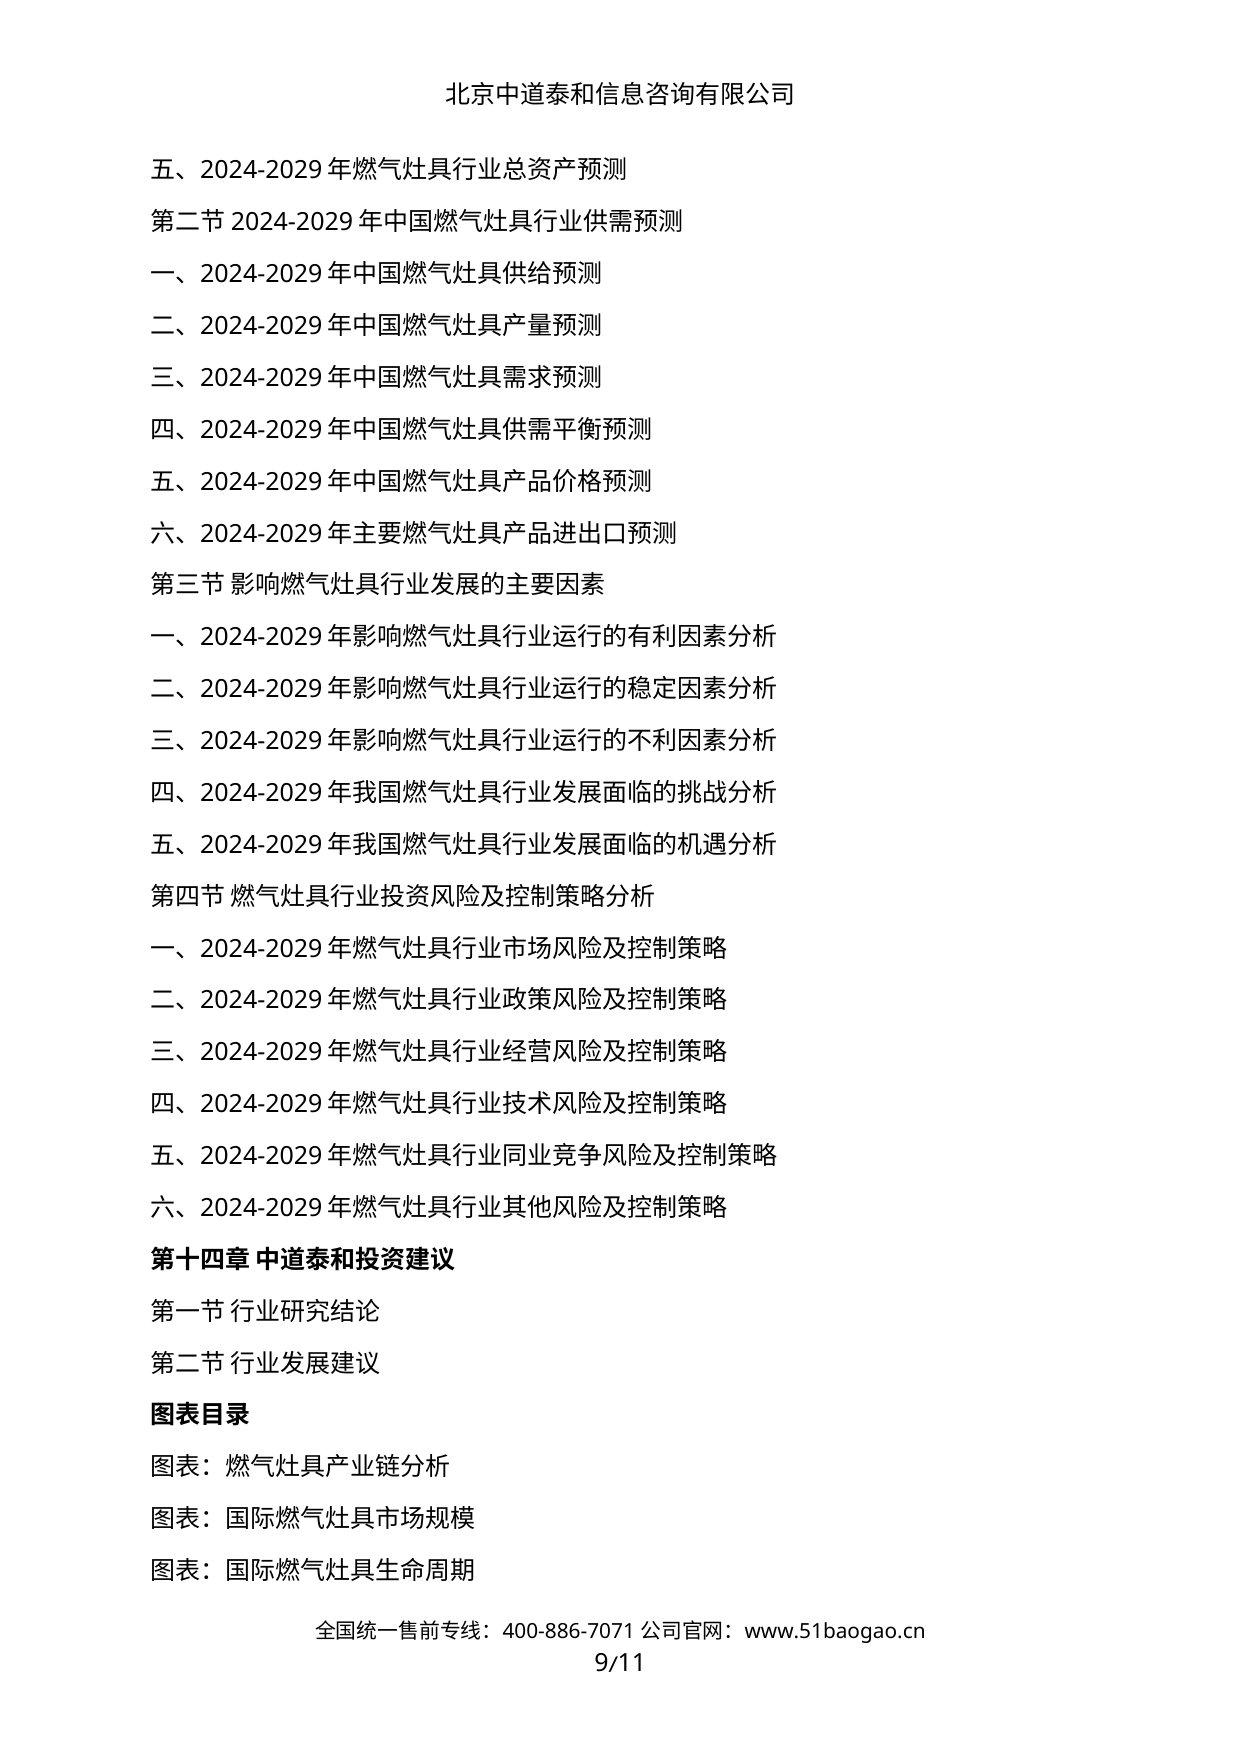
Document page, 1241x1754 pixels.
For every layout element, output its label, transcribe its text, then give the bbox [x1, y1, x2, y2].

text 图表：国际燃气灶具生命周期 [150, 1551, 1090, 1587]
text 三、2024-2029年燃气灶具行业经营风险及控制策略 [150, 1032, 1090, 1068]
text 五、2024-2029年我国燃气灶具行业发展面临的机遇分析 [150, 824, 1090, 861]
text 二、2024-2029年中国燃气灶具产量预测 [150, 306, 1090, 342]
text 一、2024-2029年影响燃气灶具行业运行的有利因素分析 [150, 617, 1090, 653]
text 五、2024-2029年燃气灶具行业总资产预测 [150, 150, 1090, 186]
text 一、2024-2029年中国燃气灶具供给预测 [150, 254, 1090, 290]
text 第二节 行业发展建议 [150, 1343, 1090, 1379]
text 第二节 2024-2029年中国燃气灶具行业供需预测 [150, 202, 1090, 238]
text 图表：国际燃气灶具市场规模 [150, 1499, 1090, 1535]
text 六、2024-2029年主要燃气灶具产品进出口预测 [150, 513, 1090, 549]
text 图表目录 [150, 1395, 1090, 1431]
text 六、2024-2029年燃气灶具行业其他风险及控制策略 [150, 1187, 1090, 1224]
text 四、2024-2029年我国燃气灶具行业发展面临的挑战分析 [150, 772, 1090, 809]
text 四、2024-2029年中国燃气灶具供需平衡预测 [150, 409, 1090, 446]
text 三、2024-2029年影响燃气灶具行业运行的不利因素分析 [150, 721, 1090, 757]
text 五、2024-2029年中国燃气灶具产品价格预测 [150, 461, 1090, 497]
text 五、2024-2029年燃气灶具行业同业竞争风险及控制策略 [150, 1136, 1090, 1172]
text 二、2024-2029年燃气灶具行业政策风险及控制策略 [150, 980, 1090, 1016]
text 第四节 燃气灶具行业投资风险及控制策略分析 [150, 876, 1090, 912]
text 第三节 影响燃气灶具行业发展的主要因素 [150, 565, 1090, 601]
text 二、2024-2029年影响燃气灶具行业运行的稳定因素分析 [150, 669, 1090, 705]
text 四、2024-2029年燃气灶具行业技术风险及控制策略 [150, 1084, 1090, 1120]
text 一、2024-2029年燃气灶具行业市场风险及控制策略 [150, 928, 1090, 964]
text 第十四章 中道泰和投资建议 [150, 1239, 1090, 1276]
text 图表：燃气灶具产业链分析 [150, 1447, 1090, 1483]
text 三、2024-2029年中国燃气灶具需求预测 [150, 357, 1090, 394]
text 第一节 行业研究结论 [150, 1291, 1090, 1327]
